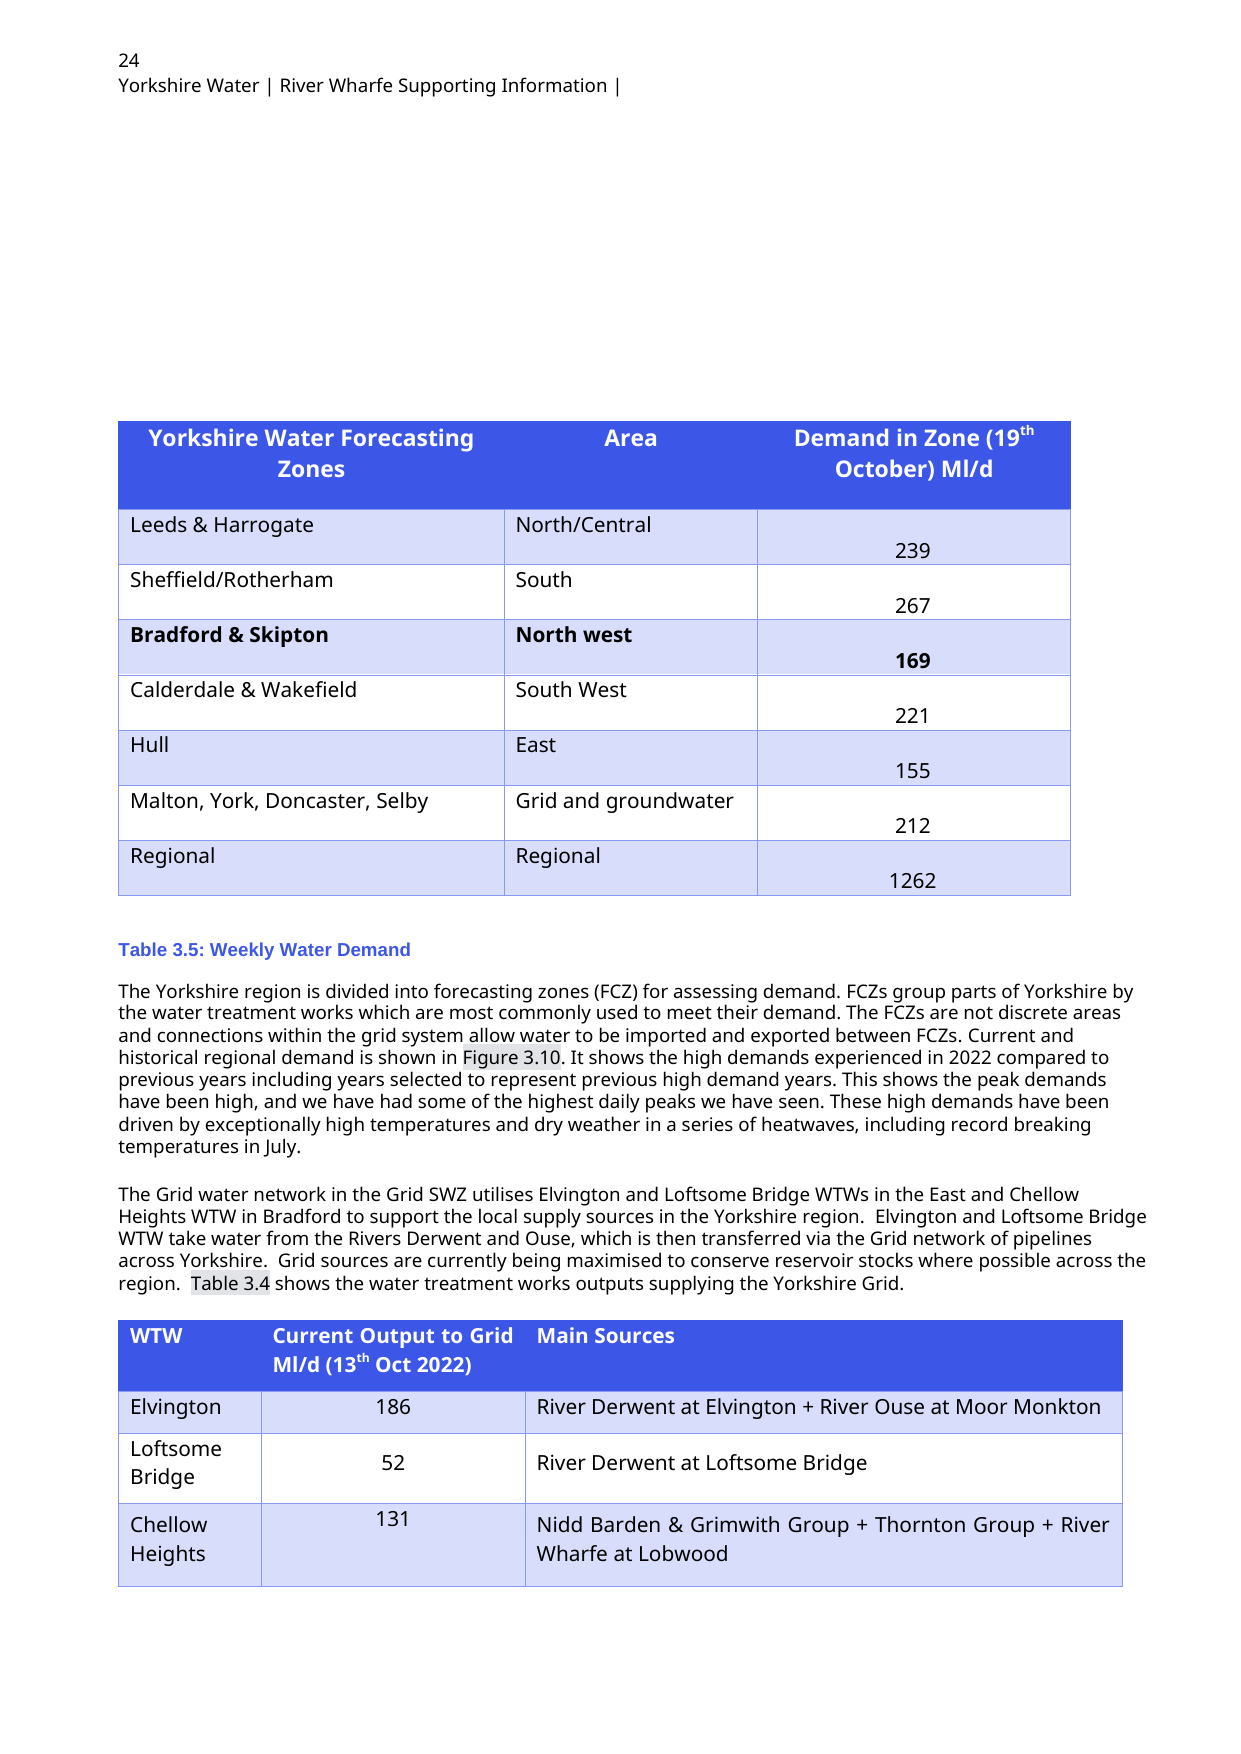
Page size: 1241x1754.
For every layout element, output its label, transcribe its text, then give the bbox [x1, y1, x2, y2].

table_header Yorkshire Water Forecasting Zones [119, 422, 504, 509]
table_cell Elvington [119, 1392, 261, 1433]
table_cell Loftsome Bridge [119, 1434, 261, 1503]
table_cell East [505, 731, 757, 785]
table_cell Leeds & Harrogate [119, 510, 504, 564]
table_cell Nidd Barden & Grimwith Group + Thornton Group + River Wharfe at Lobwood [526, 1504, 1122, 1586]
table_cell 131 [262, 1504, 525, 1586]
table_cell South West [505, 676, 757, 729]
table_cell River Derwent at Loftsome Bridge [526, 1434, 1122, 1503]
table_cell Sheffield/Rotherham [119, 565, 504, 619]
table_cell Regional [505, 841, 757, 895]
table_cell 186 [262, 1392, 525, 1433]
table_cell 221 [758, 676, 1070, 729]
table_cell South [505, 565, 757, 619]
table_cell Grid and groundwater [505, 786, 757, 840]
table_header Current Output to Grid Ml/d (13th Oct 2022) [262, 1321, 525, 1391]
table_cell 52 [262, 1434, 525, 1503]
table_cell North/Central [505, 510, 757, 564]
table_cell Bradford & Skipton [119, 620, 504, 674]
table_cell Calderdale & Wakefield [119, 676, 504, 729]
table_header Main Sources [526, 1321, 1122, 1391]
table_header WTW [119, 1321, 261, 1391]
table_cell River Derwent at Elvington + River Ouse at Moor Monkton [526, 1392, 1122, 1433]
table_cell 239 [758, 510, 1070, 564]
table_cell Hull [119, 731, 504, 785]
table_header Demand in Zone (19th October) Ml/d [758, 422, 1070, 509]
text The Grid water network in the Grid SWZ utilises Elvington and Loftsome Bridge WTWs in the East and Chellow Heights WTW in Bradford to support the local supply sources in the Yorkshire region. Elvington and Loftsome Bridge WTW take water from the Rivers Derwent and Ouse, which is then transferred via the Grid network of pipelines across Yorkshire. Grid sources are currently being maximised to conserve reservoir stocks where possible across the region. Table 3.4 shows the water treatment works outputs supplying the Yorkshire Grid. [118, 1184, 1152, 1295]
table_cell 169 [758, 620, 1070, 674]
table_cell North west [505, 620, 757, 674]
table_cell Chellow Heights [119, 1504, 261, 1586]
text The Yorkshire region is divided into forecasting zones (FCZ) for assessing demand. FCZs group parts of Yorkshire by the water treatment works which are most commonly used to meet their demand. The FCZs are not discrete areas and connections within the grid system allow water to be imported and exported between FCZs. Current and historical regional demand is shown in Figure 3.10. It shows the high demands experienced in 2022 compared to previous years including years selected to represent previous high demand years. This shows the peak demands have been high, and we have had some of the highest daily peaks we have seen. These high demands have been driven by exceptionally high temperatures and dry weather in a series of heatwaves, including record breaking temperatures in July. [118, 981, 1152, 1159]
table_cell 267 [758, 565, 1070, 619]
table_cell Regional [119, 841, 504, 895]
table_header Area [505, 422, 757, 509]
table_cell 155 [758, 731, 1070, 785]
table_cell 1262 [758, 841, 1070, 895]
table_cell Malton, York, Doncaster, Selby [119, 786, 504, 840]
table_cell 212 [758, 786, 1070, 840]
